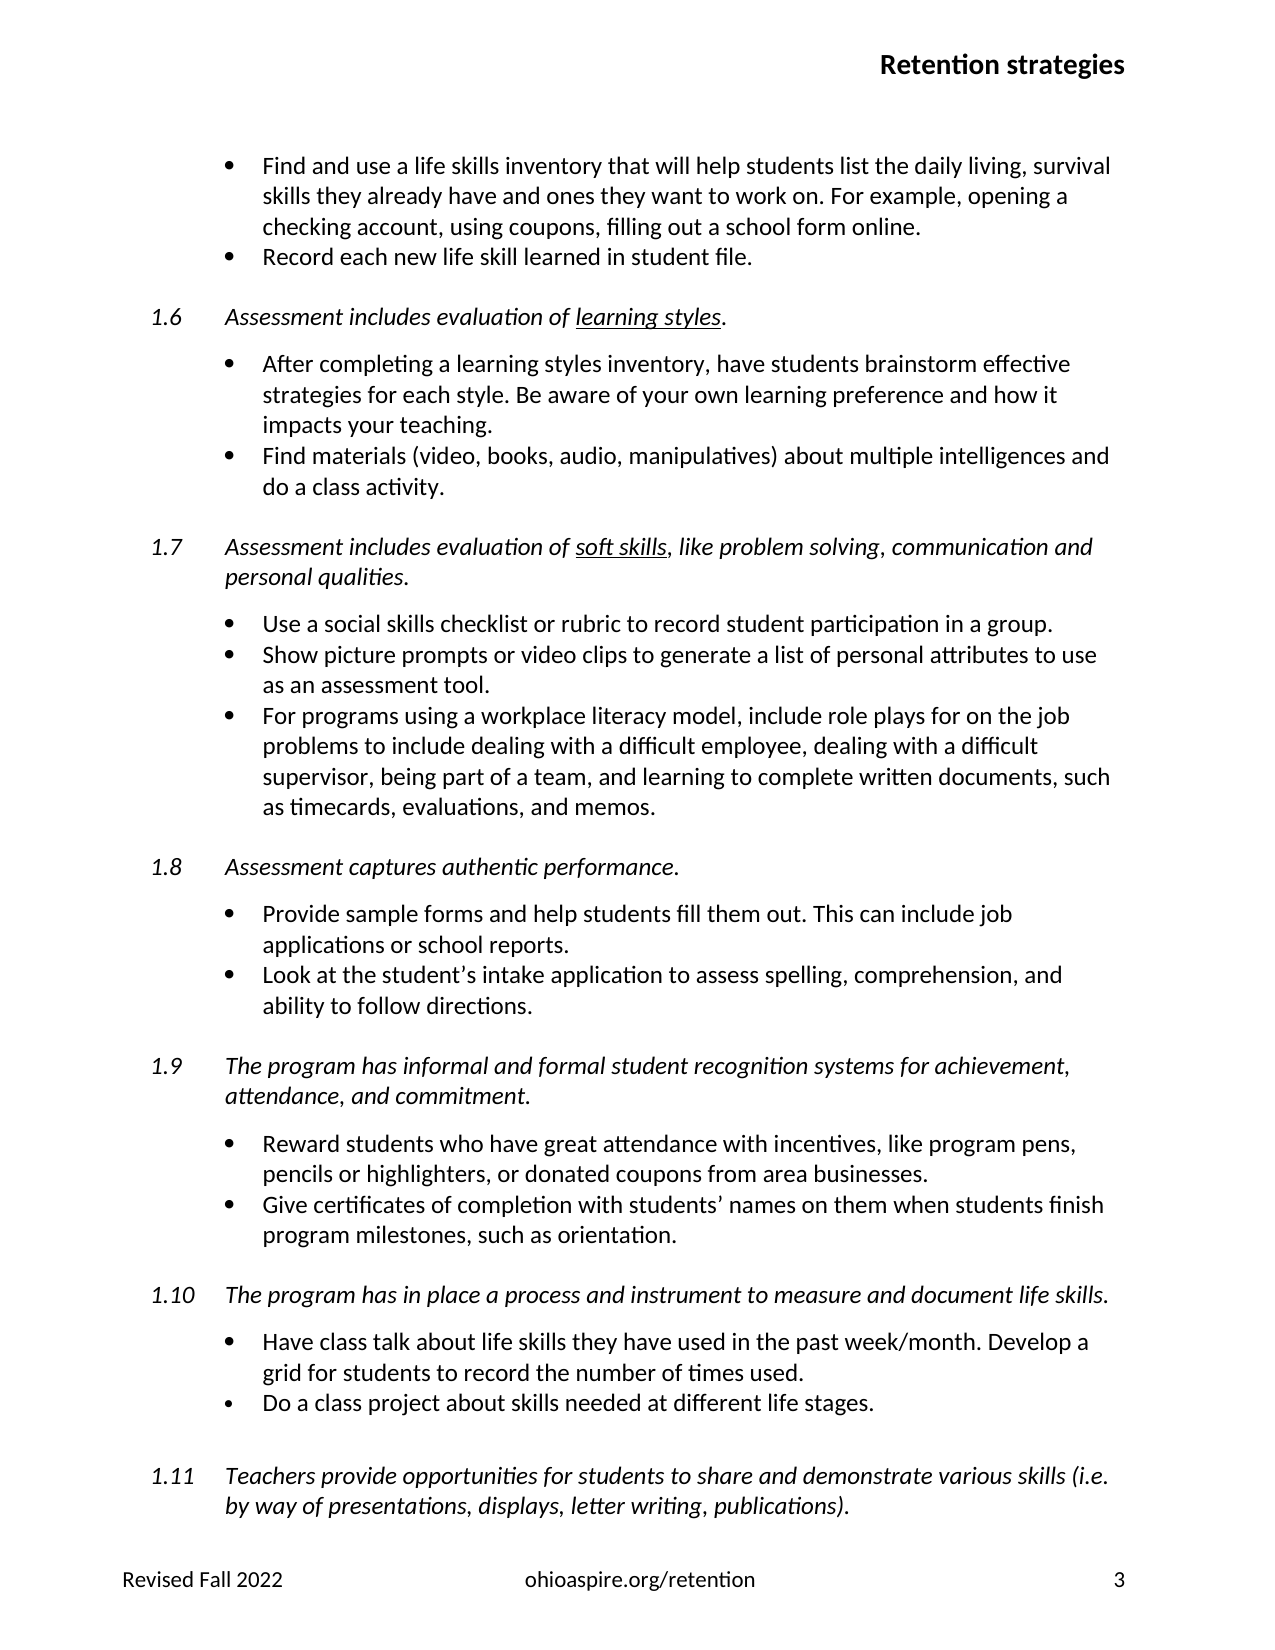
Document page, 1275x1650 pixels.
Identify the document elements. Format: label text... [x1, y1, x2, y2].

list Give certificates of completion with students’ names on them when students finish program milestones, such as orientation. [225, 1189, 1125, 1250]
list After completing a learning styles inventory, have students brainstorm effective strategies for each style. Be aware of your own learning preference and how it impacts your teaching. [225, 349, 1125, 440]
list Record each new life skill learned in student file. [225, 242, 1125, 272]
list Provide sample forms and help students fill them out. This can include job applications or school reports. [225, 898, 1125, 959]
list Do a class project about skills needed at different life stages. [225, 1387, 1125, 1418]
list Look at the student’s intake application to assess spelling, comprehension, and ability to follow directions. [225, 959, 1125, 1021]
text 1.7 Assessment includes evaluation of soft skills, like problem solving, communication and personal qualities. [150, 531, 1125, 592]
list For programs using a workplace literacy model, include role plays for on the job problems to include dealing with a difficult employee, dealing with a difficult supervisor, being part of a team, and learning to complete written documents, such as timecards, evaluations, and memos. [225, 700, 1125, 822]
list Find and use a life skills inventory that will help students list the daily living, survival skills they already have and ones they want to work on. For example, opening a checking account, using coupons, filling out a school form online. [225, 150, 1125, 242]
text 1.11 Teachers provide opportunities for students to share and demonstrate various skills (i.e. by way of presentations, displays, letter writing, publications). [150, 1460, 1125, 1521]
text 1.6 Assessment includes evaluation of learning styles. [150, 301, 1125, 332]
list Use a social skills checklist or rubric to record student participation in a group. [225, 608, 1125, 639]
list Show picture prompts or video clips to generate a list of personal attributes to use as an assessment tool. [225, 639, 1125, 700]
text 1.9 The program has informal and formal student recognition systems for achievement, attendance, and commitment. [150, 1050, 1125, 1111]
list Reward students who have great attendance with incentives, like program pens, pencils or highlighters, or donated coupons from area businesses. [225, 1128, 1125, 1189]
text 1.8 Assessment captures authentic performance. [150, 851, 1125, 882]
list Find materials (video, books, audio, manipulatives) about multiple intelligences and do a class activity. [225, 440, 1125, 501]
list Have class talk about life skills they have used in the past week/month. Develop a grid for students to record the number of times used. [225, 1326, 1125, 1387]
text 1.10 The program has in place a process and instrument to measure and document life skills. [150, 1279, 1125, 1310]
